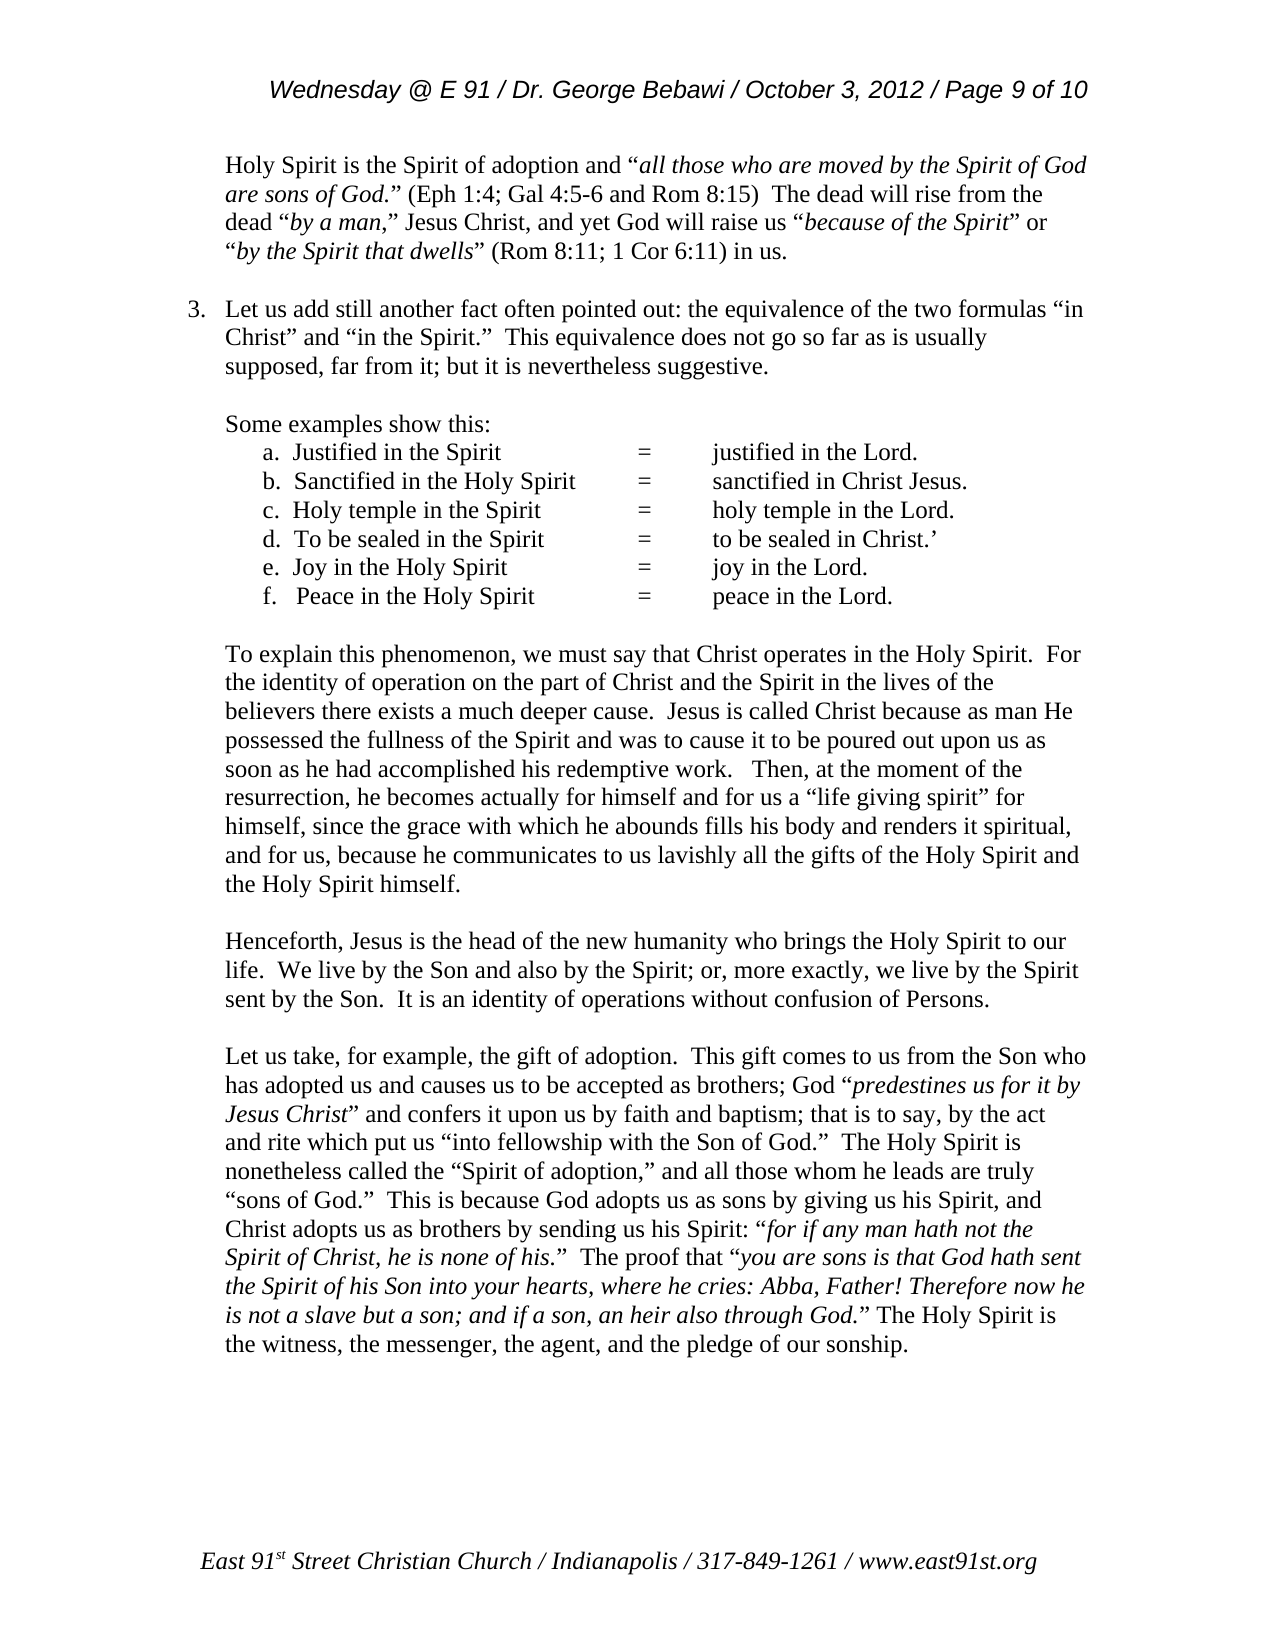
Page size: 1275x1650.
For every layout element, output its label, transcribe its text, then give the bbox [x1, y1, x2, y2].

text Some examples show this: [225, 409, 1087, 437]
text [187, 150, 1087, 265]
text 3. Let us add still another fact often pointed out: the equivalence of the two formulas “in Christ” and “in the Spirit.” This equivalence does not go so far as is usually supposed, far from it; but it is nevertheless suggestive. [187, 294, 1087, 380]
text Henceforth, Jesus is the head of the new humanity who brings the Holy Spirit to our life. We live by the Son and also by the Spirit; or, more exactly, we live by the Spirit sent by the Son. It is an identity of operations without confusion of Persons. [225, 926, 1087, 1012]
text Let us take, for example, the gift of adoption. This gift comes to us from the Son who has adopted us and causes us to be accepted as brothers; God “predestines us for it by Jesus Christ” and confers it upon us by faith and baptism; that is to say, by the act and rite which put us “into fellowship with the Son of God.” The Holy Spirit is nonetheless called the “Spirit of adoption,” and all those whom he leads are truly “sons of God.” This is because God adopts us as sons by giving us his Spirit, and Christ adopts us as brothers by sending us his Spirit: “for if any man hath not the Spirit of Christ, he is none of his.” The proof that “you are sons is that God hath sent the Spirit of his Son into your hearts, where he cries: Abba, Father! Therefore now he is not a slave but a son; and if a son, an heir also through God.” The Holy Spirit is the witness, the messenger, the agent, and the pledge of our sonship. [225, 1041, 1087, 1357]
text e. Joy in the Holy Spirit = joy in the Lord. [262, 552, 1087, 581]
text b. Sanctified in the Holy Spirit = sanctified in Christ Jesus. [262, 466, 1087, 495]
text a. Justified in the Spirit = justified in the Lord. [262, 437, 1087, 466]
text f. Peace in the Holy Spirit = peace in the Lord. [262, 581, 1087, 610]
text d. To be sealed in the Spirit = to be sealed in Christ.’ [262, 524, 1087, 552]
text c. Holy temple in the Spirit = holy temple in the Lord. [262, 495, 1087, 524]
text To explain this phenomenon, we must say that Christ operates in the Holy Spirit. For the identity of operation on the part of Christ and the Spirit in the lives of the believers there exists a much deeper cause. Jesus is called Christ because as man He possessed the fullness of the Spirit and was to cause it to be poured out upon us as soon as he had accomplished his redemptive work. Then, at the moment of the resurrection, he becomes actually for himself and for us a “life giving spirit” for himself, since the grace with which he abounds fills his body and renders it spiritual, and for us, because he communicates to us lavishly all the gifts of the Holy Spirit and the Holy Spirit himself. [225, 639, 1087, 897]
